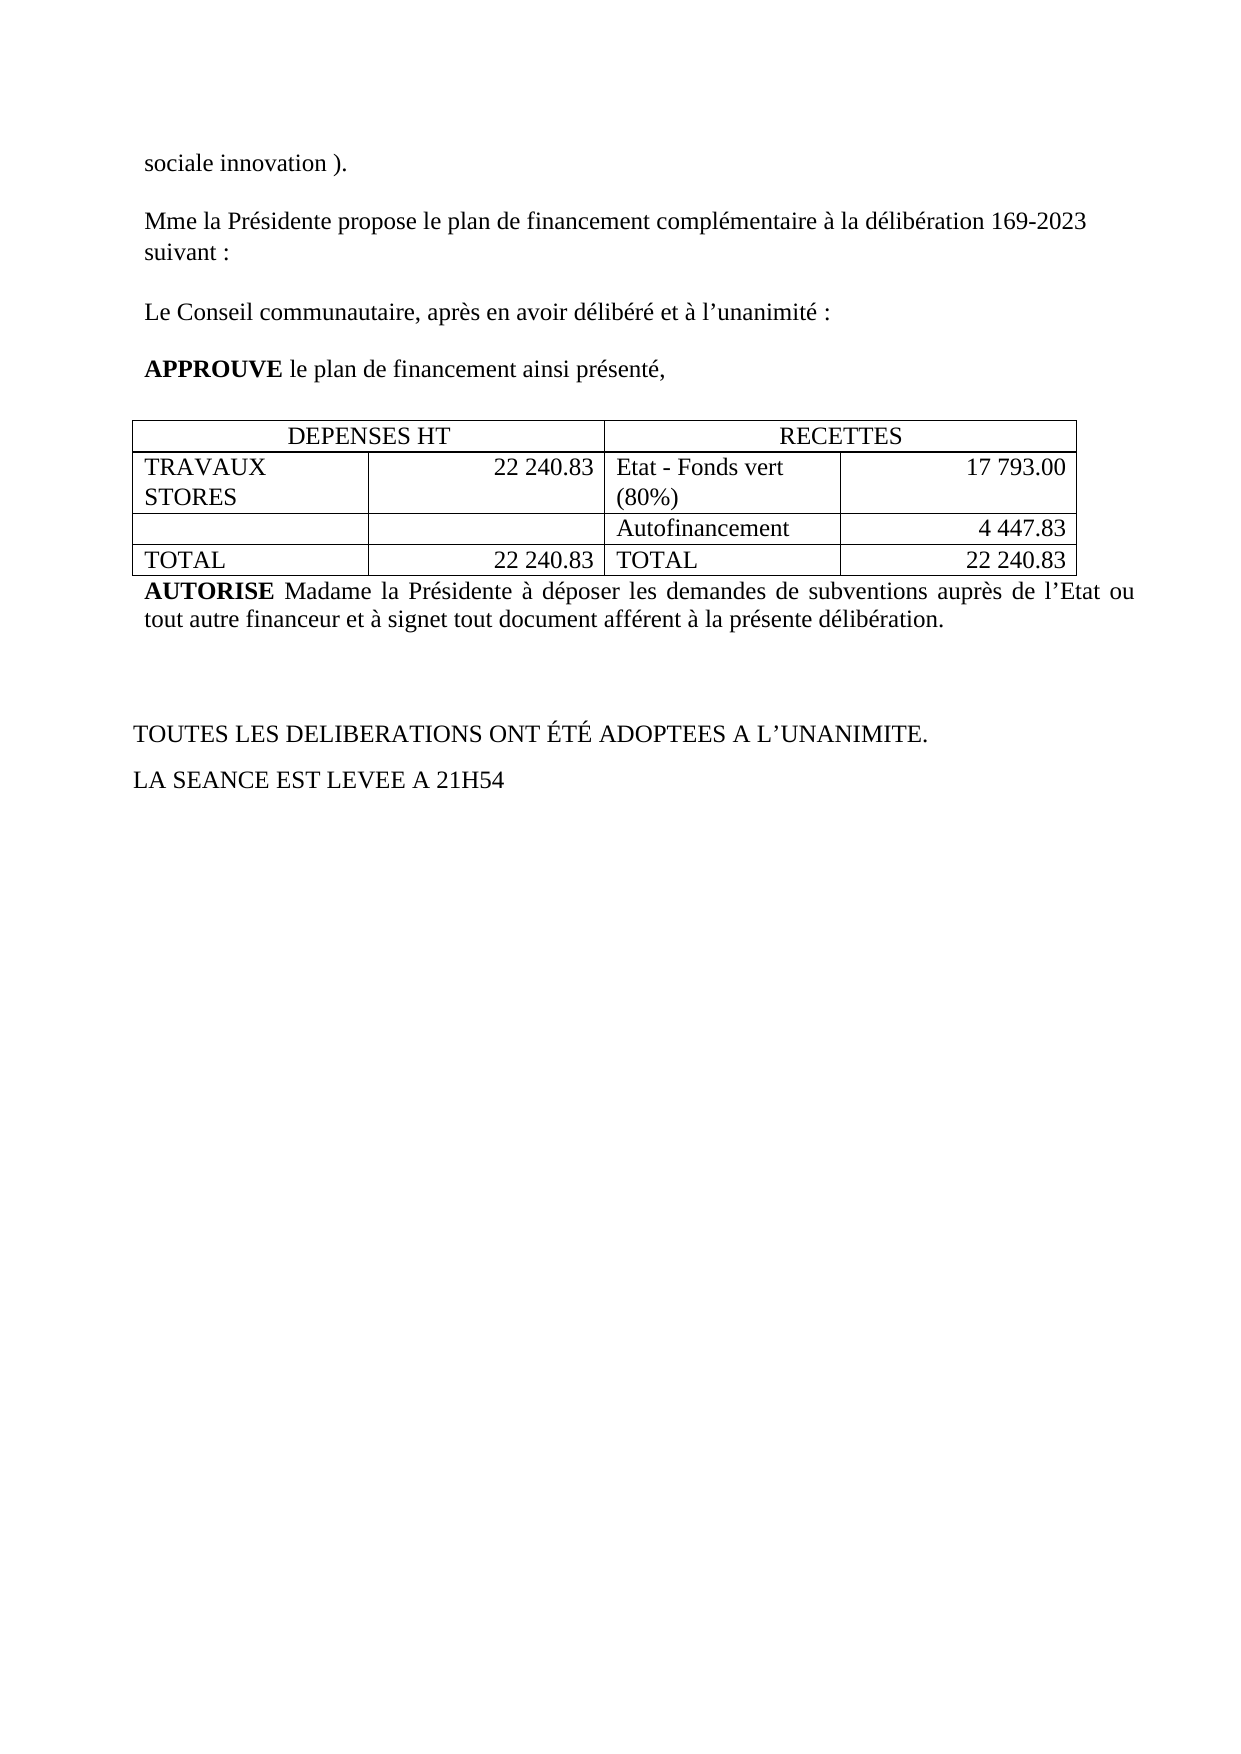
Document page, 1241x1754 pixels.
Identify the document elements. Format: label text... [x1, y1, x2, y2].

text toutes les deliberations ont été adoptees a l’unanimite. [133, 719, 1093, 748]
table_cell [133, 148, 1148, 719]
text La seance est levee a 21h54 [133, 765, 1093, 794]
